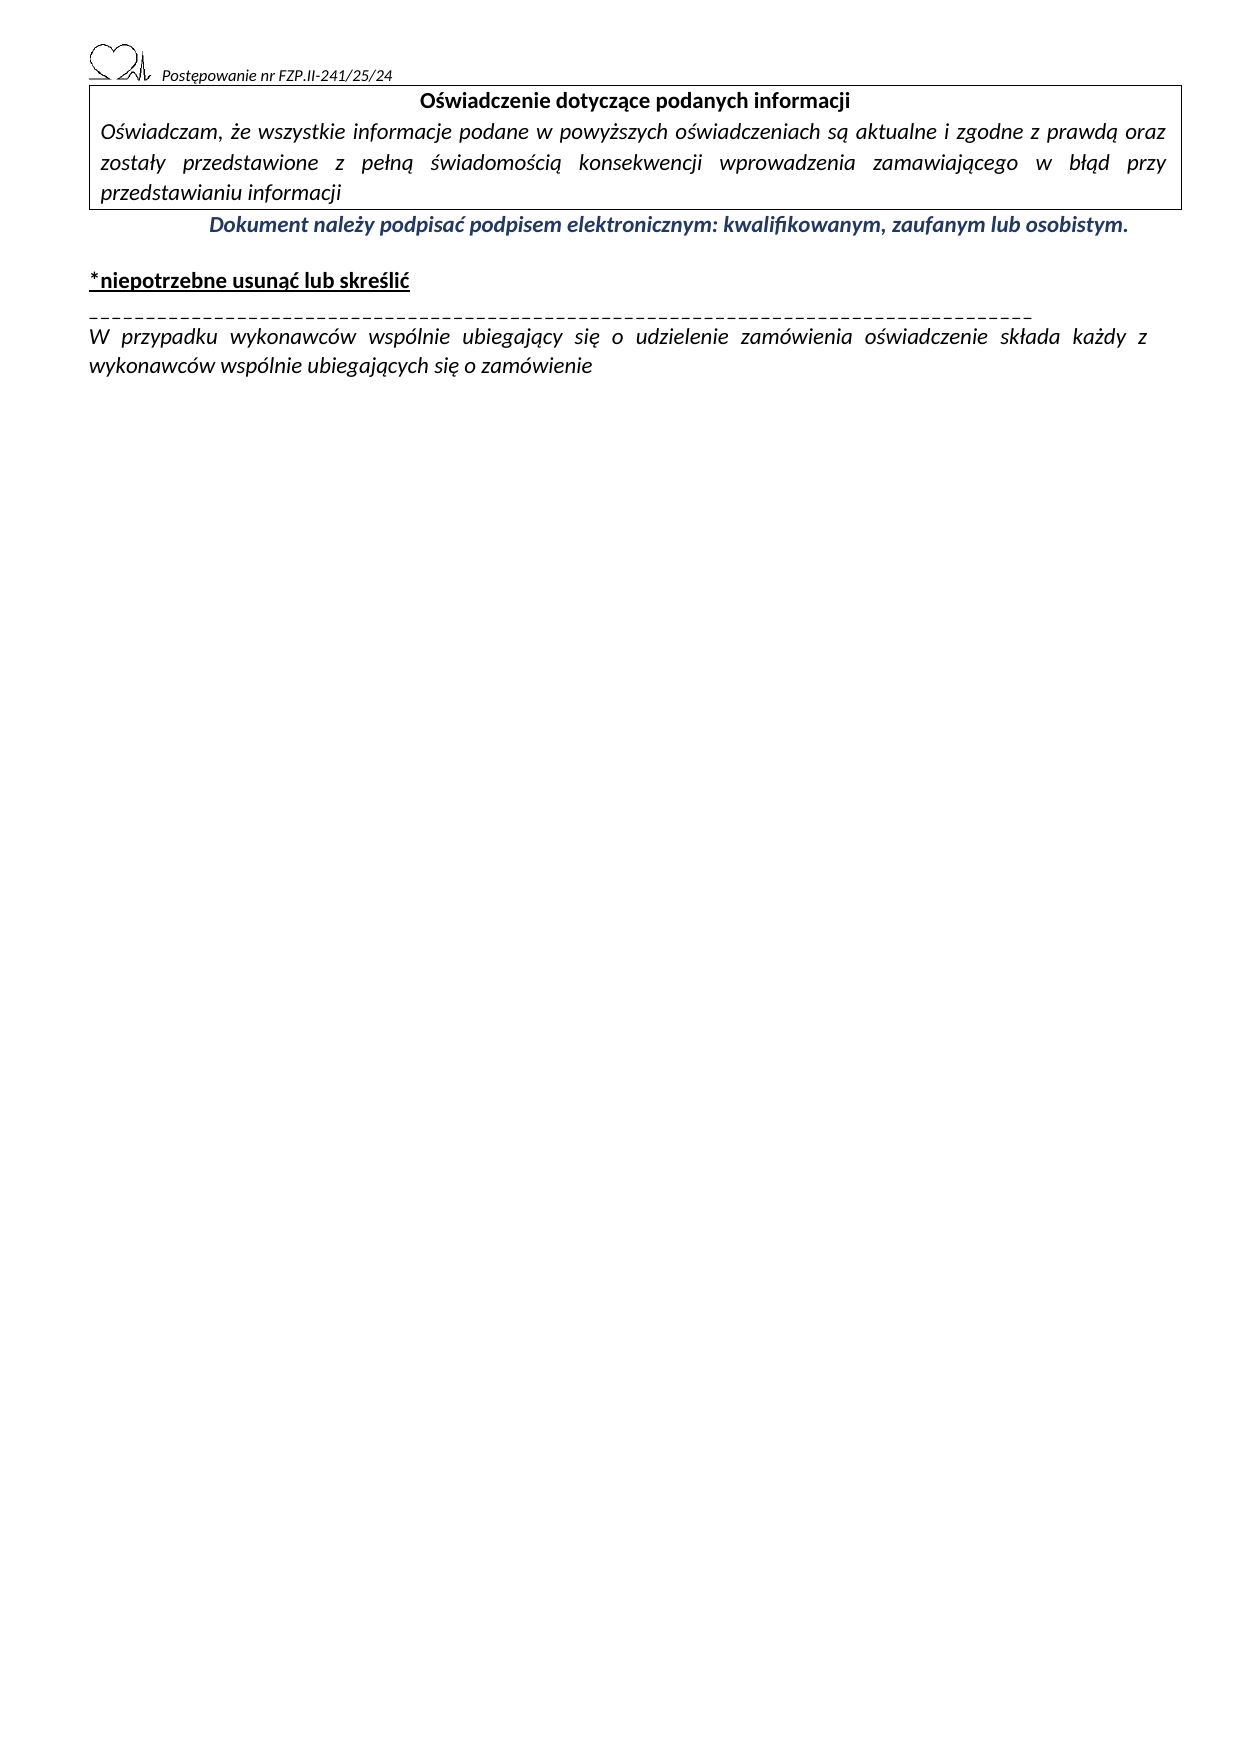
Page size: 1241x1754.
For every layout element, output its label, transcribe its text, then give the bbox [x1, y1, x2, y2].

text Dokument należy podpisać podpisem elektronicznym: kwalifikowanym, zaufanym lub osobistym. [89, 210, 1132, 238]
picture [88, 44, 152, 81]
table_header Oświadczenie dotyczące podanych informacji Oświadczam, że wszystkie informacje podane w powyższych oświadczeniach są aktualne i zgodne z prawdą oraz zostały przedstawione z pełną świadomością konsekwencji wprowadzenia zamawiającego w błąd przy przedstawianiu informacji [90, 86, 1181, 209]
text ___________________________________________________________________________________ [89, 294, 1132, 322]
text W przypadku wykonawców wspólnie ubiegający się o udzielenie zamówienia oświadczenie składa każdy z wykonawców wspólnie ubiegających się o zamówienie [89, 322, 1152, 379]
text *niepotrzebne usunąć lub skreślić [89, 266, 1132, 294]
